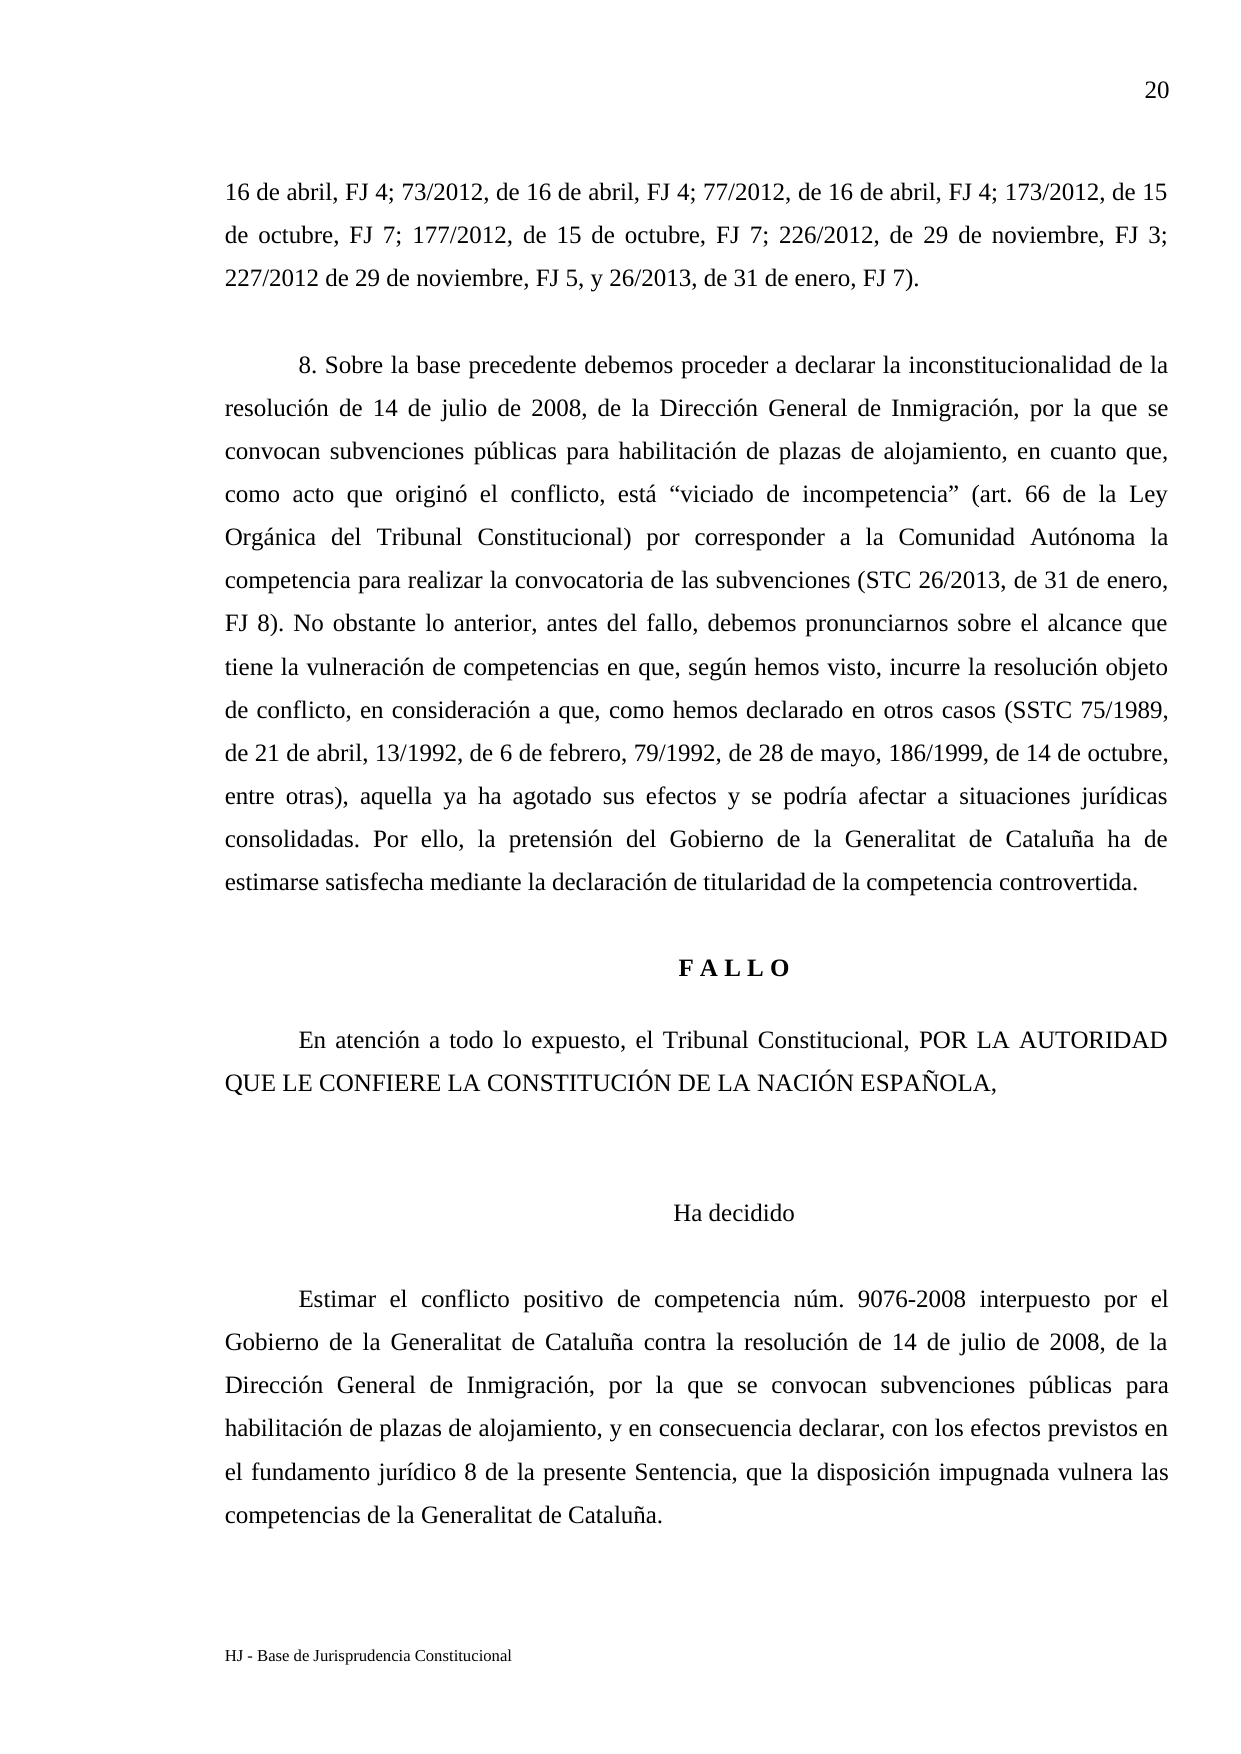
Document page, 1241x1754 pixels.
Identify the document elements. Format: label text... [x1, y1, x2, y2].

subtitle F A L L O [224, 953, 1169, 982]
text Estimar el conflicto positivo de competencia núm. 9076-2008 interpuesto por el Gobierno de la Generalitat de Cataluña contra la resolución de 14 de julio de 2008, de la Dirección General de Inmigración, por la que se convocan subvenciones públicas para habilitación de plazas de alojamiento, y en consecuencia declarar, con los efectos previstos en el fundamento jurídico 8 de la presente Sentencia, que la disposición impugnada vulnera las competencias de la Generalitat de Cataluña. [224, 1284, 1169, 1528]
text Ha decidido [224, 1198, 1169, 1227]
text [224, 177, 1169, 292]
text En atención a todo lo expuesto, el Tribunal Constitucional, POR LA AUTORIDAD QUE LE CONFIERE LA CONSTITUCIÓN DE LA NACIÓN ESPAÑOLA, [224, 1025, 1169, 1097]
text 8. Sobre la base precedente debemos proceder a declarar la inconstitucionalidad de la resolución de 14 de julio de 2008, de la Dirección General de Inmigración, por la que se convocan subvenciones públicas para habilitación de plazas de alojamiento, en cuanto que, como acto que originó el conflicto, está “viciado de incompetencia” (art. 66 de la Ley Orgánica del Tribunal Constitucional) por corresponder a la Comunidad Autónoma la competencia para realizar la convocatoria de las subvenciones (STC 26/2013, de 31 de enero, FJ 8). No obstante lo anterior, antes del fallo, debemos pronunciarnos sobre el alcance que tiene la vulneración de competencias en que, según hemos visto, incurre la resolución objeto de conflicto, en consideración a que, como hemos declarado en otros casos (SSTC 75/1989, de 21 de abril, 13/1992, de 6 de febrero, 79/1992, de 28 de mayo, 186/1999, de 14 de octubre, entre otras), aquella ya ha agotado sus efectos y se podría afectar a situaciones jurídicas consolidadas. Por ello, la pretensión del Gobierno de la Generalitat de Cataluña ha de estimarse satisfecha mediante la declaración de titularidad de la competencia controvertida. [224, 350, 1169, 896]
